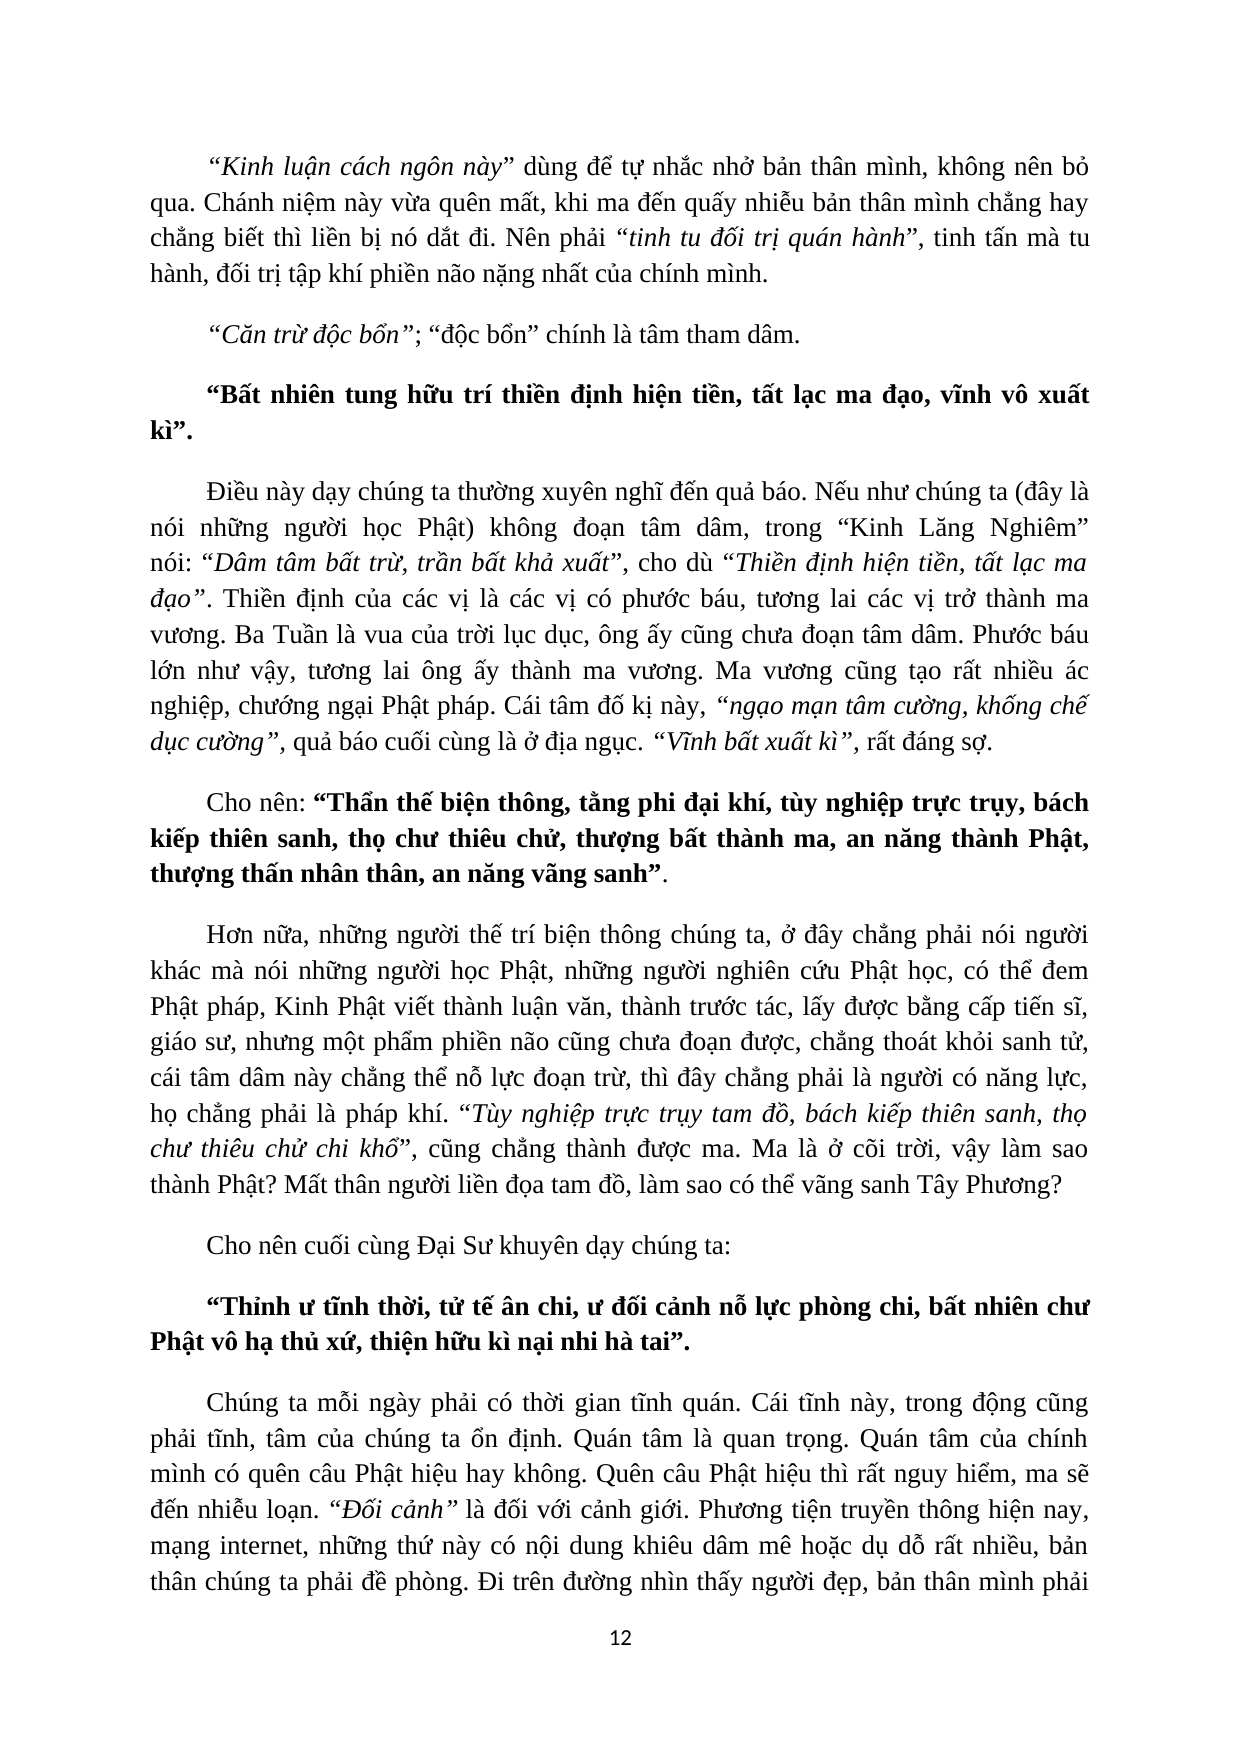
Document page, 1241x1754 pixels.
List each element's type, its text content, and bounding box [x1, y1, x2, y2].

text “Bất nhiên tung hữu trí thiền định hiện tiền, tất lạc ma đạo, vĩnh vô xuất kì”. [150, 379, 1090, 446]
text Cho nên: “Thẩn thế biện thông, tằng phi đại khí, tùy nghiệp trực trụy, bách kiếp thiên sanh, thọ chư thiêu chử, thượng bất thành ma, an năng thành Phật, thượng thấn nhân thân, an năng vãng sanh”. [150, 786, 1090, 888]
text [150, 1386, 1090, 1596]
text Cho nên cuối cùng Đại Sư khuyên dạy chúng ta: [150, 1229, 1090, 1260]
text Điều này dạy chúng ta thường xuyên nghĩ đến quả báo. Nếu như chúng ta (đây là nói những người học Phật) không đoạn tâm dâm, trong “Kinh Lăng Nghiêm” nói: “Dâm tâm bất trừ, trần bất khả xuất”, cho dù “Thiền định hiện tiền, tất lạc ma đạo”. Thiền định của các vị là các vị có phước báu, tương lai các vị trở thành ma vương. Ba Tuần là vua của trời lục dục, ông ấy cũng chưa đoạn tâm dâm. Phước báu lớn như vậy, tương lai ông ấy thành ma vương. Ma vương cũng tạo rất nhiều ác nghiệp, chướng ngại Phật pháp. Cái tâm đố kị này, “ngạo mạn tâm cường, khống chế dục cường”, quả báo cuối cùng là ở địa ngục. “Vĩnh bất xuất kì”, rất đáng sợ. [150, 475, 1090, 756]
text “Thỉnh ư tĩnh thời, tử tế ân chi, ư đối cảnh nỗ lực phòng chi, bất nhiên chư Phật vô hạ thủ xứ, thiện hữu kì nại nhi hà tai”. [150, 1290, 1090, 1357]
text “Kinh luận cách ngôn này” dùng để tự nhắc nhở bản thân mình, không nên bỏ qua. Chánh niệm này vừa quên mất, khi ma đến quấy nhiễu bản thân mình chẳng hay chẳng biết thì liền bị nó dắt đi. Nên phải “tinh tu đối trị quán hành”, tinh tấn mà tu hành, đối trị tập khí phiền não nặng nhất của chính mình. [150, 150, 1090, 288]
text Hơn nữa, những người thế trí biện thông chúng ta, ở đây chẳng phải nói người khác mà nói những người học Phật, những người nghiên cứu Phật học, có thể đem Phật pháp, Kinh Phật viết thành luận văn, thành trước tác, lấy được bằng cấp tiến sĩ, giáo sư, nhưng một phẩm phiền não cũng chưa đoạn được, chẳng thoát khỏi sanh tử, cái tâm dâm này chẳng thể nỗ lực đoạn trừ, thì đây chẳng phải là người có năng lực, họ chẳng phải là pháp khí. “Tùy nghiệp trực trụy tam đồ, bách kiếp thiên sanh, thọ chư thiêu chử chi khổ”, cũng chẳng thành được ma. Ma là ở cõi trời, vậy làm sao thành Phật? Mất thân người liền đọa tam đồ, làm sao có thể vãng sanh Tây Phương? [150, 918, 1090, 1199]
text “Căn trừ độc bổn”; “độc bổn” chính là tâm tham dâm. [150, 318, 1090, 349]
